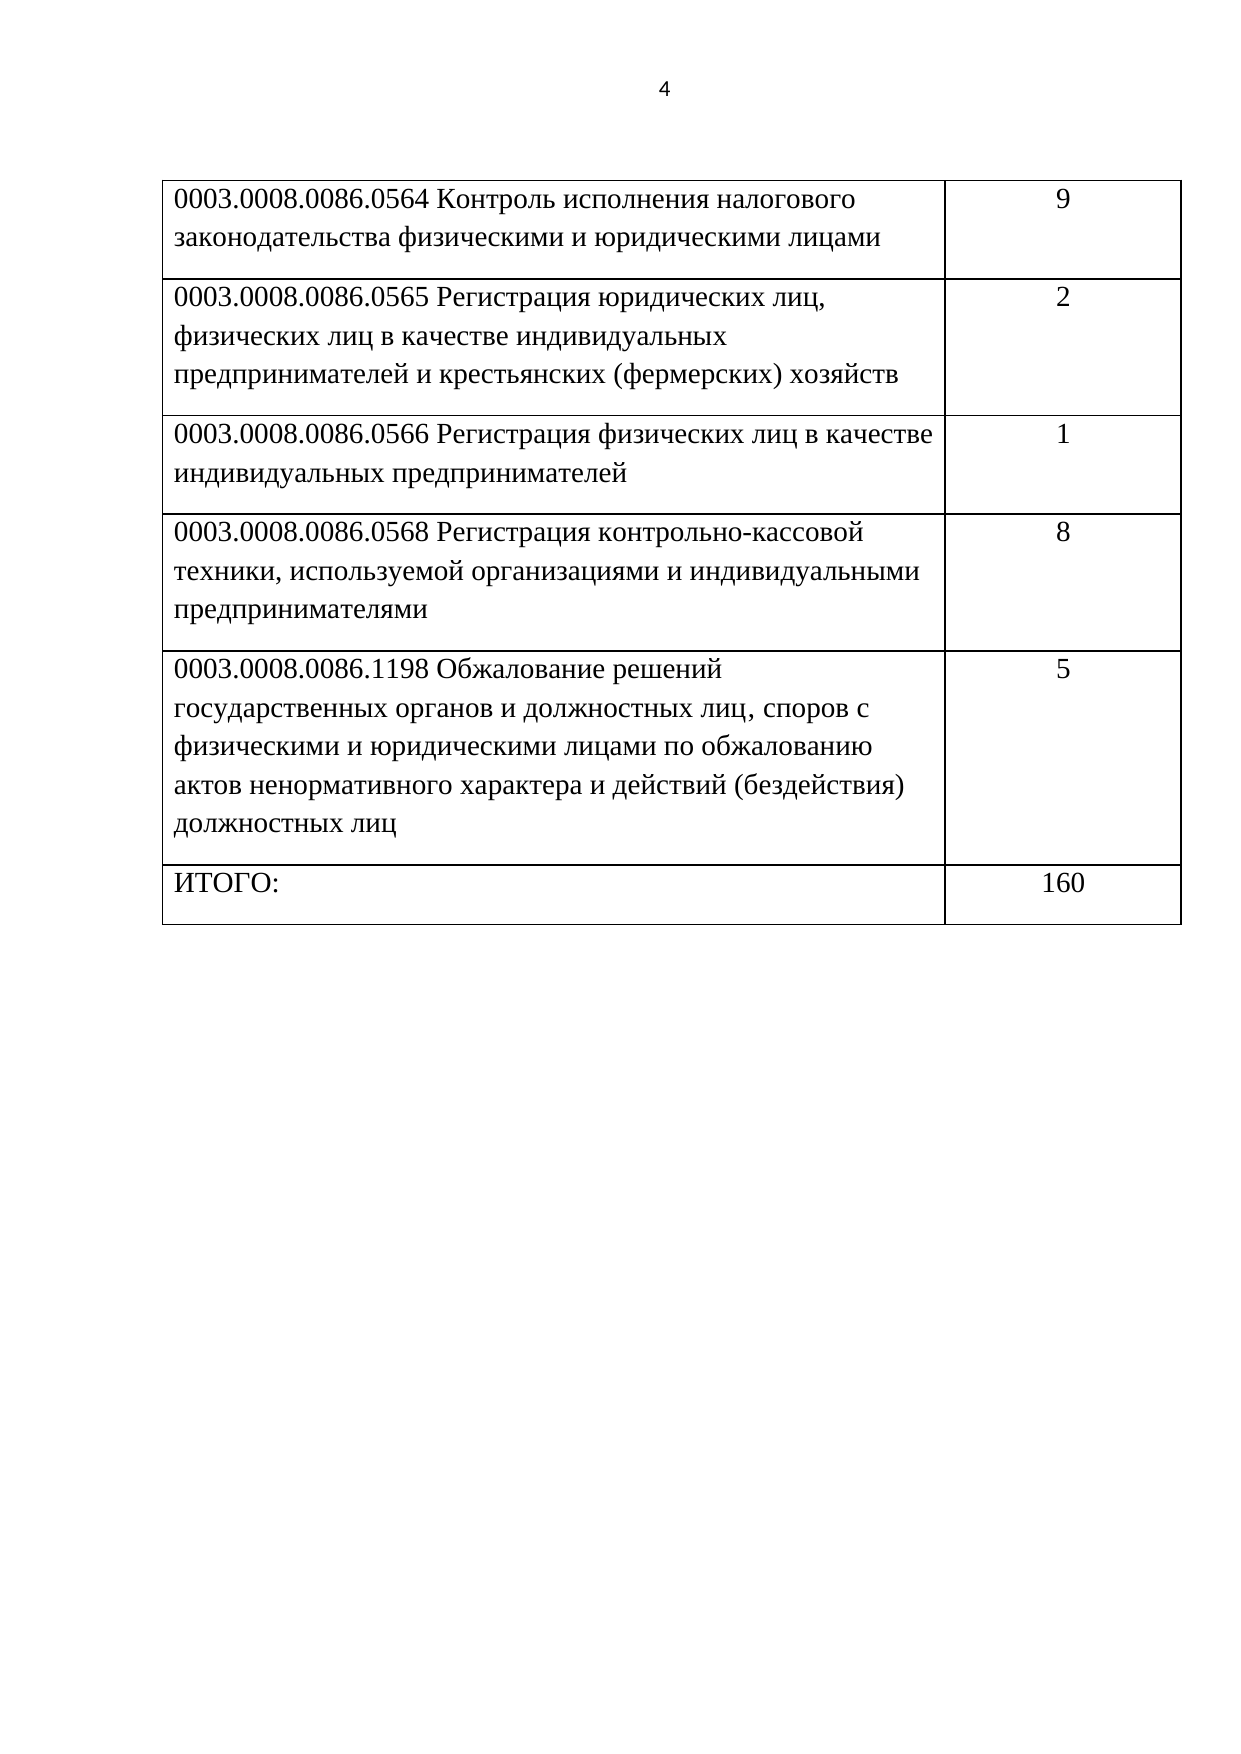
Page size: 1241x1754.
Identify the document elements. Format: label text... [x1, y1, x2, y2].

table_cell 1 [946, 416, 1180, 513]
table_cell 0003.0008.0086.1198 Обжалование решений государственных органов и должностных лиц‚ споров с физическими и юридическими лицами по обжалованию актов ненормативного характера и действий (бездействия) должностных лиц [163, 652, 944, 864]
table_cell 5 [946, 652, 1180, 864]
table_cell 2 [946, 280, 1180, 415]
table_cell ИТОГО: [163, 866, 944, 924]
table_cell 9 [946, 181, 1180, 278]
table_cell 8 [946, 515, 1180, 650]
table_cell 0003.0008.0086.0565 Регистрация юридических лиц, физических лиц в качестве индивидуальных предпринимателей и крестьянских (фермерских) хозяйств [163, 280, 944, 415]
table_cell 0003.0008.0086.0568 Регистрация контрольно-кассовой техники, используемой организациями и индивидуальными предпринимателями [163, 515, 944, 650]
table_cell 0003.0008.0086.0564 Контроль исполнения налогового законодательства физическими и юридическими лицами [163, 181, 944, 278]
table_cell 0003.0008.0086.0566 Регистрация физических лиц в качестве индивидуальных предпринимателей [163, 416, 944, 513]
table_cell 160 [946, 866, 1180, 924]
